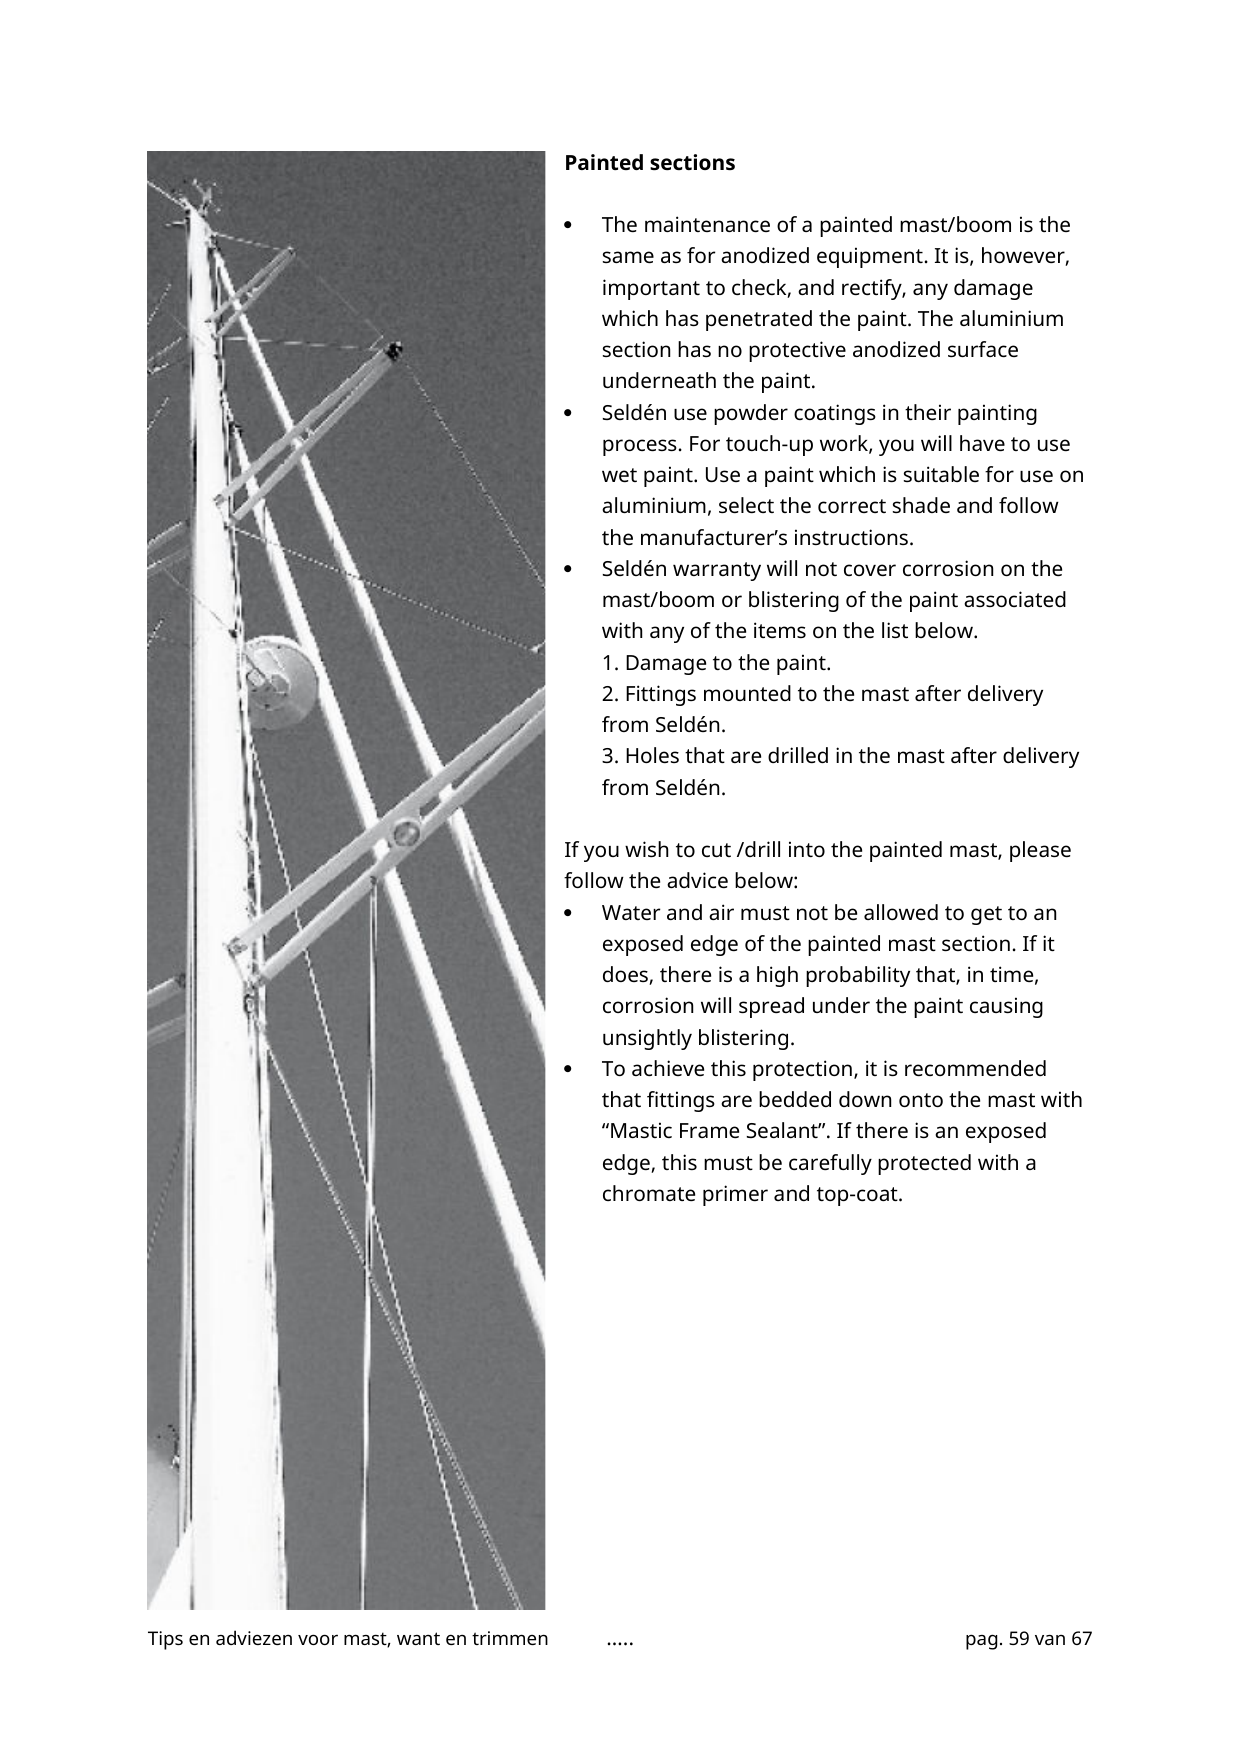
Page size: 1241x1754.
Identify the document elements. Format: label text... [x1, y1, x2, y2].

list Seldén use powder coatings in their painting process. For touch-up work, you will have to use wet paint. Use a paint which is suitable for use on aluminium, select the correct shade and follow the manufacturer’s instructions. [546, 398, 1093, 551]
text Painted sections [148, 148, 1093, 176]
list The maintenance of a painted mast/boom is the same as for anodized equipment. It is, however, important to check, and rectify, any damage which has penetrated the paint. The aluminium section has no protective anodized surface underneath the paint. [546, 210, 1093, 395]
picture [147, 151, 546, 1607]
list To achieve this protection, it is recommended that fittings are bedded down onto the mast with “Mastic Frame Sealant”. If there is an exposed edge, this must be carefully protected with a chromate primer and top-coat. [546, 1054, 1093, 1207]
list Seldén warranty will not cover corrosion on the mast/boom or blistering of the paint associated with any of the items on the list below. 1. Damage to the paint. 2. Fittings mounted to the mast after delivery from Seldén. 3. Holes that are drilled in the mast after delivery from Seldén. [546, 554, 1093, 801]
list Water and air must not be allowed to get to an exposed edge of the painted mast section. If it does, there is a high probability that, in time, corrosion will spread under the paint causing unsightly blistering. [546, 898, 1093, 1051]
text If you wish to cut /drill into the painted mast, please follow the advice below: [546, 835, 1093, 895]
